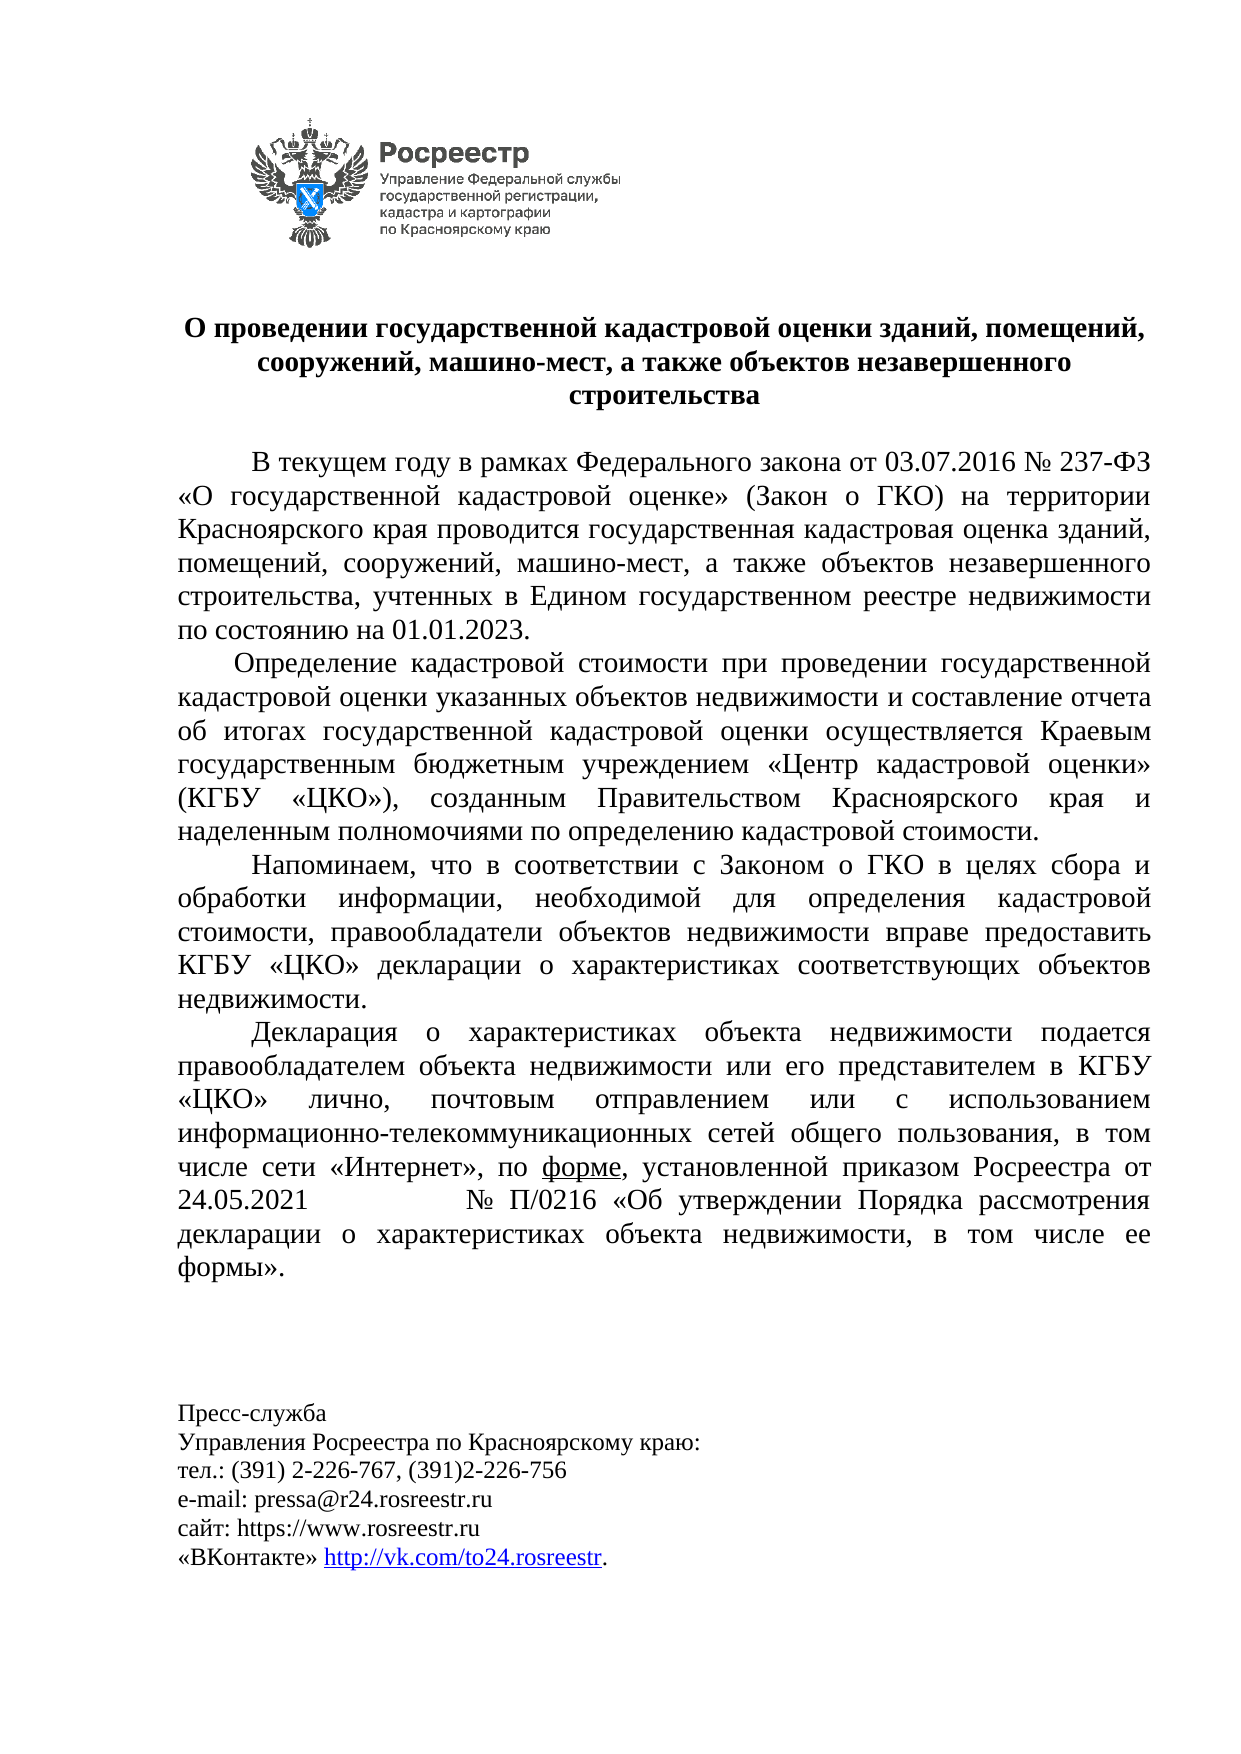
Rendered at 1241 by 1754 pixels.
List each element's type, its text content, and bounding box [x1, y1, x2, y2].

text Напоминаем, что в соответствии с Законом о ГКО в целях сбора и обработки информации, необходимой для определения кадастровой стоимости, правообладатели объектов недвижимости вправе предоставить КГБУ «ЦКО» декларации о характеристиках соответствующих объектов недвижимости. [177, 847, 1152, 1014]
text сайт: https://www.rosreestr.ru [177, 1513, 1152, 1542]
text Пресс-служба [177, 1398, 1152, 1427]
text «ВКонтакте» http://vk.com/to24.rosreestr. [177, 1542, 1152, 1570]
text тел.: (391) 2-226-767, (391)2-226-756 [177, 1455, 1152, 1484]
text е-mail: pressa@r24.rosreestr.ru [177, 1484, 1152, 1513]
picture [251, 118, 620, 248]
text В текущем году в рамках Федерального закона от 03.07.2016 № 237-ФЗ «О государственной кадастровой оценке» (Закон о ГКО) на территории Красноярского края проводится государственная кадастровая оценка зданий, помещений, сооружений, машино-мест, а также объектов незавершенного строительства, учтенных в Едином государственном реестре недвижимости по состоянию на 01.01.2023. [177, 444, 1152, 646]
text О проведении государственной кадастровой оценки зданий, помещений, сооружений, машино-мест, а также объектов незавершенного строительства [177, 310, 1152, 411]
text Определение кадастровой стоимости при проведении государственной кадастровой оценки указанных объектов недвижимости и составление отчета об итогах государственной кадастровой оценки осуществляется Краевым государственным бюджетным учреждением «Центр кадастровой оценки» (КГБУ «ЦКО»), созданным Правительством Красноярского края и наделенным полномочиями по определению кадастровой стоимости. [177, 646, 1152, 847]
text Управления Росреестра по Красноярскому краю: [177, 1427, 1152, 1455]
text Декларация о характеристиках объекта недвижимости подается правообладателем объекта недвижимости или его представителем в КГБУ «ЦКО» лично, почтовым отправлением или с использованием информационно-телекоммуникационных сетей общего пользования, в том числе сети «Интернет», по форме, установленной приказом Росреестра от 24.05.2021 № П/0216 «Об утверждении Порядка рассмотрения декларации о характеристиках объекта недвижимости, в том числе ее формы». [177, 1014, 1152, 1283]
